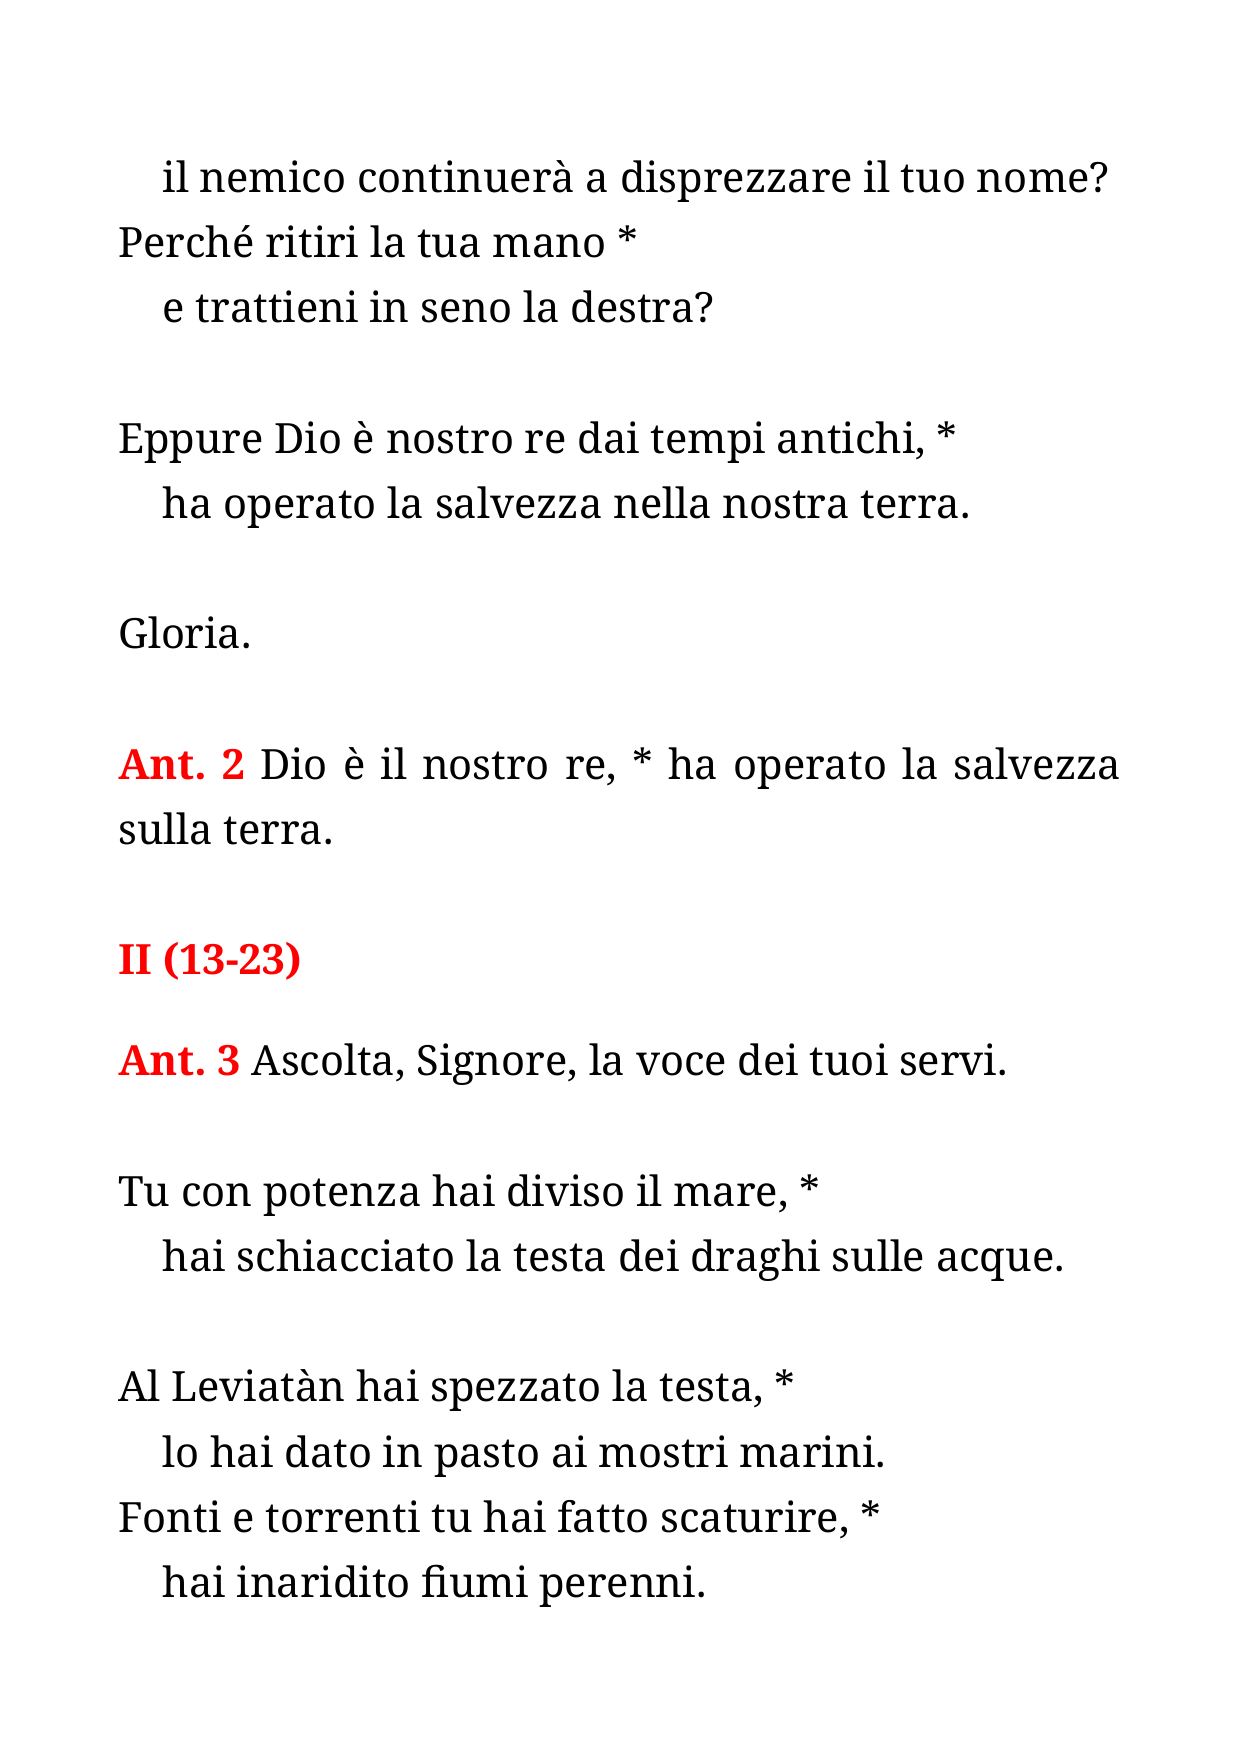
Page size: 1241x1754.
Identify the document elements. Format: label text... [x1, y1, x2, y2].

text lo hai dato in pasto ai mostri marini. [118, 1422, 1122, 1479]
text Ant. 3 Ascolta, Signore, la voce dei tuoi servi. [118, 1031, 1122, 1088]
text Tu con potenza hai diviso il mare, * [118, 1162, 1122, 1218]
text e trattieni in seno la destra? [118, 278, 1122, 335]
text Ant. 2 Dio è il nostro re, * ha operato la salvezza sulla terra. [118, 734, 1122, 856]
text ha operato la salvezza nella nostra terra. [118, 474, 1122, 530]
text hai schiacciato la testa dei draghi sulle acque. [118, 1227, 1122, 1284]
text Perché ritiri la tua mano * [118, 213, 1122, 269]
text Fonti e torrenti tu hai fatto scaturire, * [118, 1488, 1122, 1544]
text Gloria. [118, 604, 1122, 661]
text Al Leviatàn hai spezzato la testa, * [118, 1357, 1122, 1414]
text II (13-23) [118, 930, 1122, 987]
text Eppure Dio è nostro re dai tempi antichi, * [118, 408, 1122, 465]
text hai inaridito fiumi perenni. [118, 1553, 1122, 1610]
text il nemico continuerà a disprezzare il tuo nome? [118, 148, 1122, 204]
